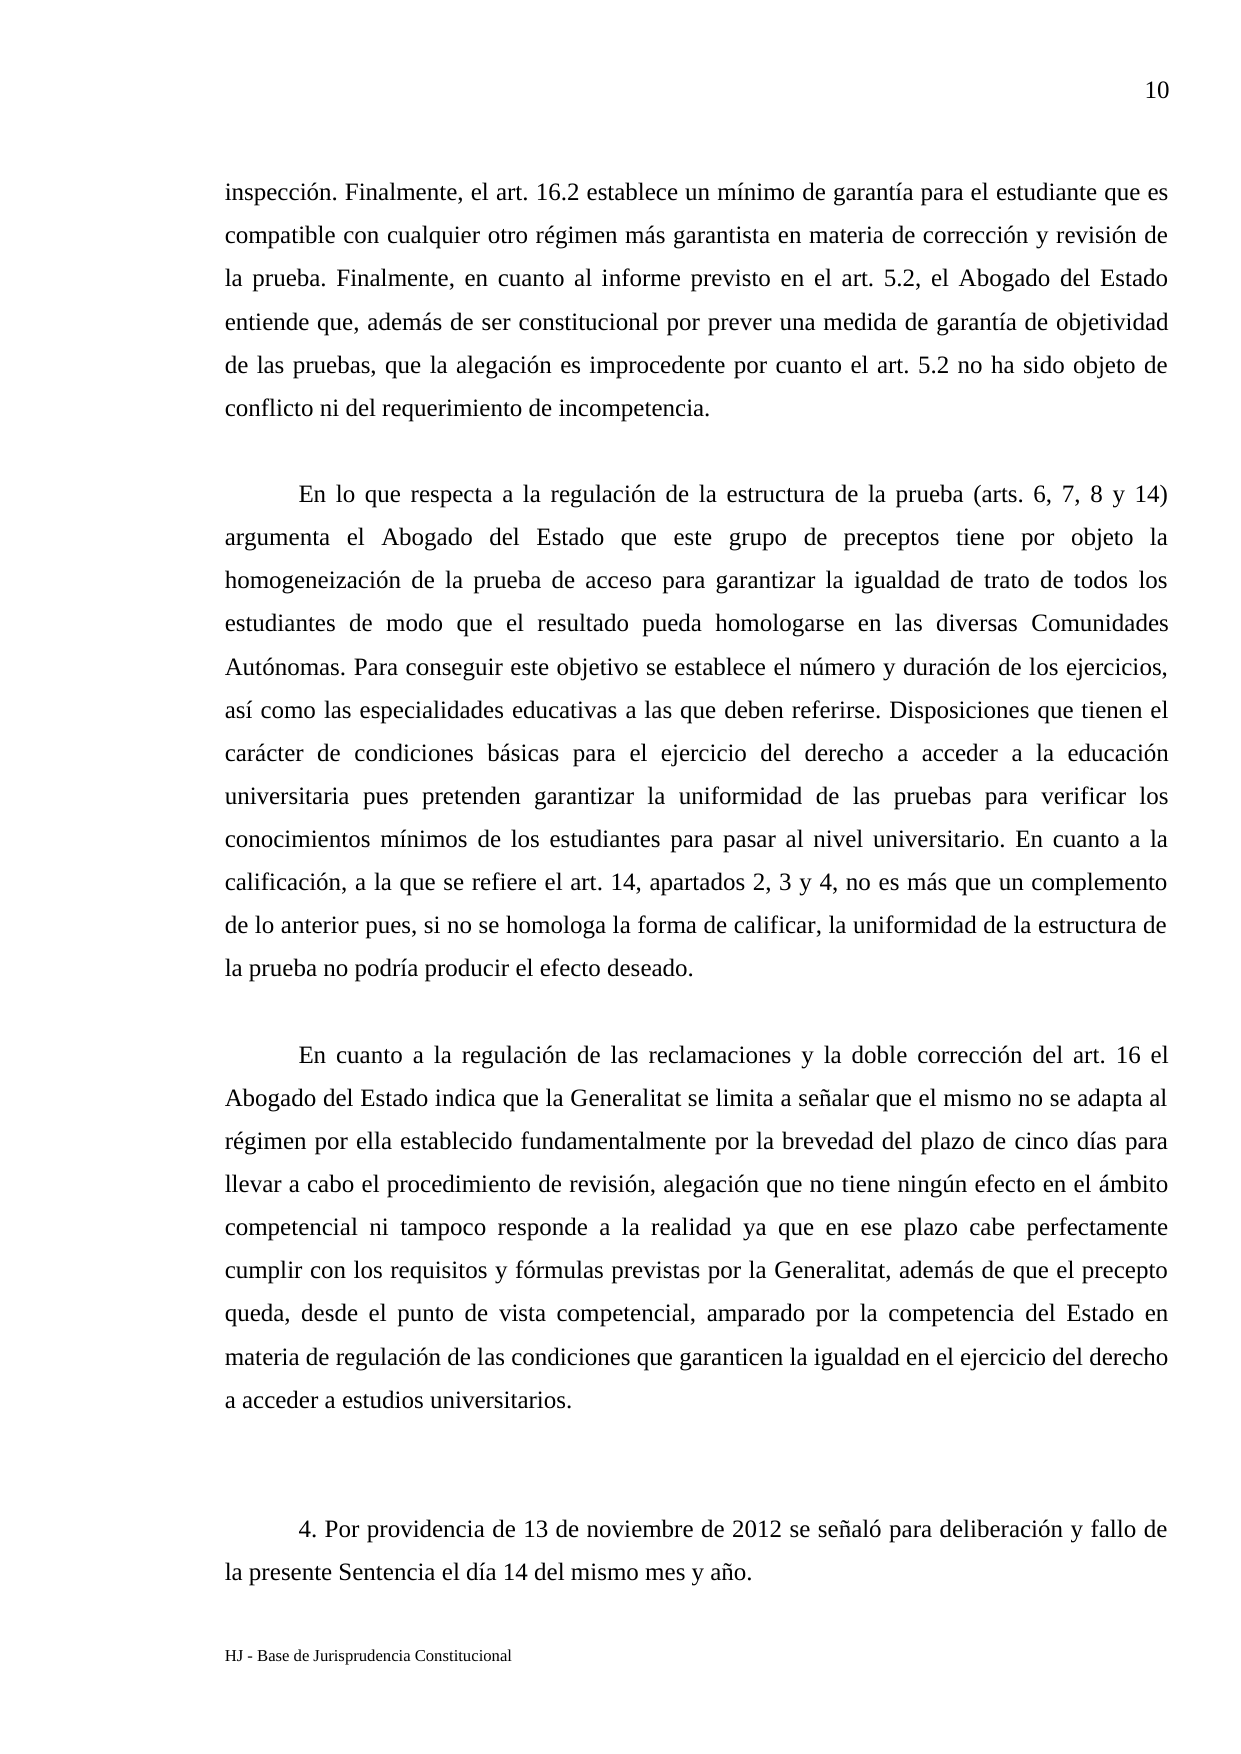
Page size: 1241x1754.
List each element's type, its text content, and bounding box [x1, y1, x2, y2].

text 4. Por providencia de 13 de noviembre de 2012 se señaló para deliberación y fallo de la presente Sentencia el día 14 del mismo mes y año. [224, 1514, 1169, 1586]
text En lo que respecta a la regulación de la estructura de la prueba (arts. 6, 7, 8 y 14) argumenta el Abogado del Estado que este grupo de preceptos tiene por objeto la homogeneización de la prueba de acceso para garantizar la igualdad de trato de todos los estudiantes de modo que el resultado pueda homologarse en las diversas Comunidades Autónomas. Para conseguir este objetivo se establece el número y duración de los ejercicios, así como las especialidades educativas a las que deben referirse. Disposiciones que tienen el carácter de condiciones básicas para el ejercicio del derecho a acceder a la educación universitaria pues pretenden garantizar la uniformidad de las pruebas para verificar los conocimientos mínimos de los estudiantes para pasar al nivel universitario. En cuanto a la calificación, a la que se refiere el art. 14, apartados 2, 3 y 4, no es más que un complemento de lo anterior pues, si no se homologa la forma de calificar, la uniformidad de la estructura de la prueba no podría producir el efecto deseado. [224, 479, 1169, 982]
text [224, 177, 1169, 422]
text En cuanto a la regulación de las reclamaciones y la doble corrección del art. 16 el Abogado del Estado indica que la Generalitat se limita a señalar que el mismo no se adapta al régimen por ella establecido fundamentalmente por la brevedad del plazo de cinco días para llevar a cabo el procedimiento de revisión, alegación que no tiene ningún efecto en el ámbito competencial ni tampoco responde a la realidad ya que en ese plazo cabe perfectamente cumplir con los requisitos y fórmulas previstas por la Generalitat, además de que el precepto queda, desde el punto de vista competencial, amparado por la competencia del Estado en materia de regulación de las condiciones que garanticen la igualdad en el ejercicio del derecho a acceder a estudios universitarios. [224, 1040, 1169, 1413]
